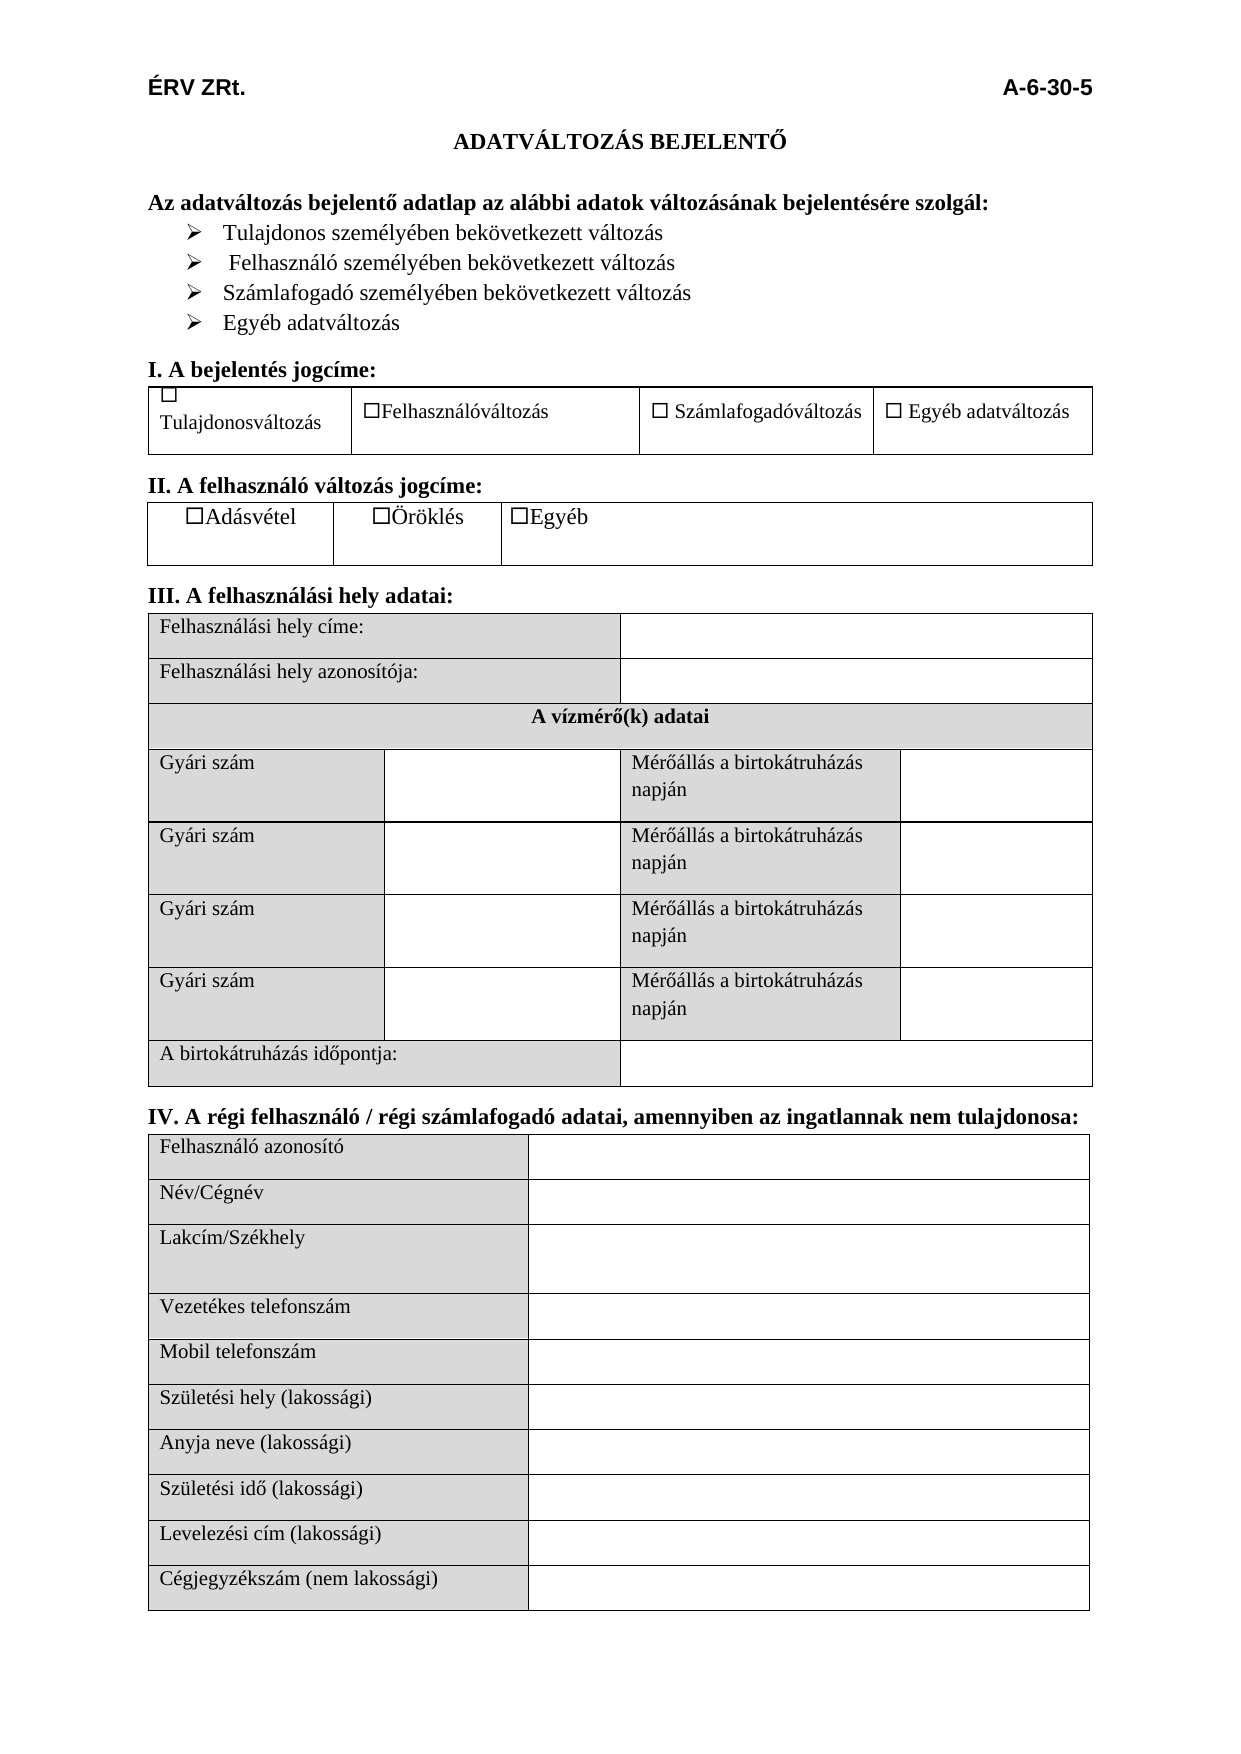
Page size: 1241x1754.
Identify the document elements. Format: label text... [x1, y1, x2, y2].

table_header [621, 614, 1092, 658]
table_cell [385, 823, 620, 894]
table_cell [901, 750, 1092, 821]
table_header Adásvétel [148, 503, 333, 565]
table_cell [901, 823, 1092, 894]
list Egyéb adatváltozás [185, 309, 1093, 336]
table_cell Anyja neve (lakossági) [149, 1430, 528, 1474]
table_cell [529, 1180, 1089, 1224]
table_cell A vízmérő(k) adatai [149, 704, 1092, 748]
table_header Öröklés [334, 503, 501, 565]
table_cell A birtokátruházás időpontja: [149, 1041, 620, 1086]
table_header Egyéb adatváltozás [874, 388, 1092, 454]
table_cell [529, 1340, 1089, 1384]
table_cell [529, 1430, 1089, 1474]
table_cell [385, 895, 620, 967]
table_cell Születési idő (lakossági) [149, 1475, 528, 1520]
list Felhasználó személyében bekövetkezett változás [185, 249, 1093, 275]
table_header Számlafogadóváltozás [640, 388, 873, 454]
table_cell Levelezési cím (lakossági) [149, 1521, 528, 1565]
table_cell Gyári szám [149, 895, 384, 967]
table_header Felhasználó azonosító [149, 1135, 528, 1179]
table_cell [529, 1566, 1089, 1610]
list Tulajdonos személyében bekövetkezett változás [185, 219, 1093, 245]
list Számlafogadó személyében bekövetkezett változás [185, 279, 1093, 306]
table_header Felhasználási hely címe: [149, 614, 620, 658]
table_header Egyéb [502, 503, 1092, 565]
table_cell Mérőállás a birtokátruházás napján [621, 823, 900, 894]
text I. A bejelentés jogcíme: [148, 356, 1093, 383]
text II. A felhasználó változás jogcíme: [148, 472, 1093, 498]
table_cell Gyári szám [149, 968, 384, 1040]
table_cell Mérőállás a birtokátruházás napján [621, 750, 900, 821]
table_cell Lakcím/Székhely [149, 1225, 528, 1293]
table_cell Mérőállás a birtokátruházás napján [621, 968, 900, 1040]
table_cell Cégjegyzékszám (nem lakossági) [149, 1566, 528, 1610]
table_cell Mérőállás a birtokátruházás napján [621, 895, 900, 967]
table_cell [385, 968, 620, 1040]
list ADATVÁLTOZÁS BEJELENTŐ [148, 128, 1093, 154]
table_cell [385, 750, 620, 821]
list Az adatváltozás bejelentő adatlap az alábbi adatok változásának bejelentésére szolgál: [148, 188, 1093, 215]
text IV. A régi felhasználó / régi számlafogadó adatai, amennyiben az ingatlannak nem tulajdonosa: [148, 1103, 1093, 1129]
table_cell [529, 1475, 1089, 1520]
table_cell Gyári szám [149, 823, 384, 894]
text III. A felhasználási hely adatai: [148, 582, 1093, 609]
table_header Tulajdonosváltozás [149, 388, 351, 454]
table_cell Vezetékes telefonszám [149, 1294, 528, 1338]
table_header [529, 1135, 1089, 1179]
table_cell [621, 1041, 1092, 1086]
table_cell [901, 895, 1092, 967]
table_cell [529, 1294, 1089, 1338]
table_cell [901, 968, 1092, 1040]
table_cell Név/Cégnév [149, 1180, 528, 1224]
table_cell Gyári szám [149, 750, 384, 821]
table_cell Mobil telefonszám [149, 1340, 528, 1384]
table_cell [529, 1225, 1089, 1293]
table_cell Felhasználási hely azonosítója: [149, 659, 620, 703]
table_header Felhasználóváltozás [352, 388, 639, 454]
table_cell [529, 1521, 1089, 1565]
table_cell [529, 1385, 1089, 1429]
table_cell [621, 659, 1092, 703]
table_cell Születési hely (lakossági) [149, 1385, 528, 1429]
